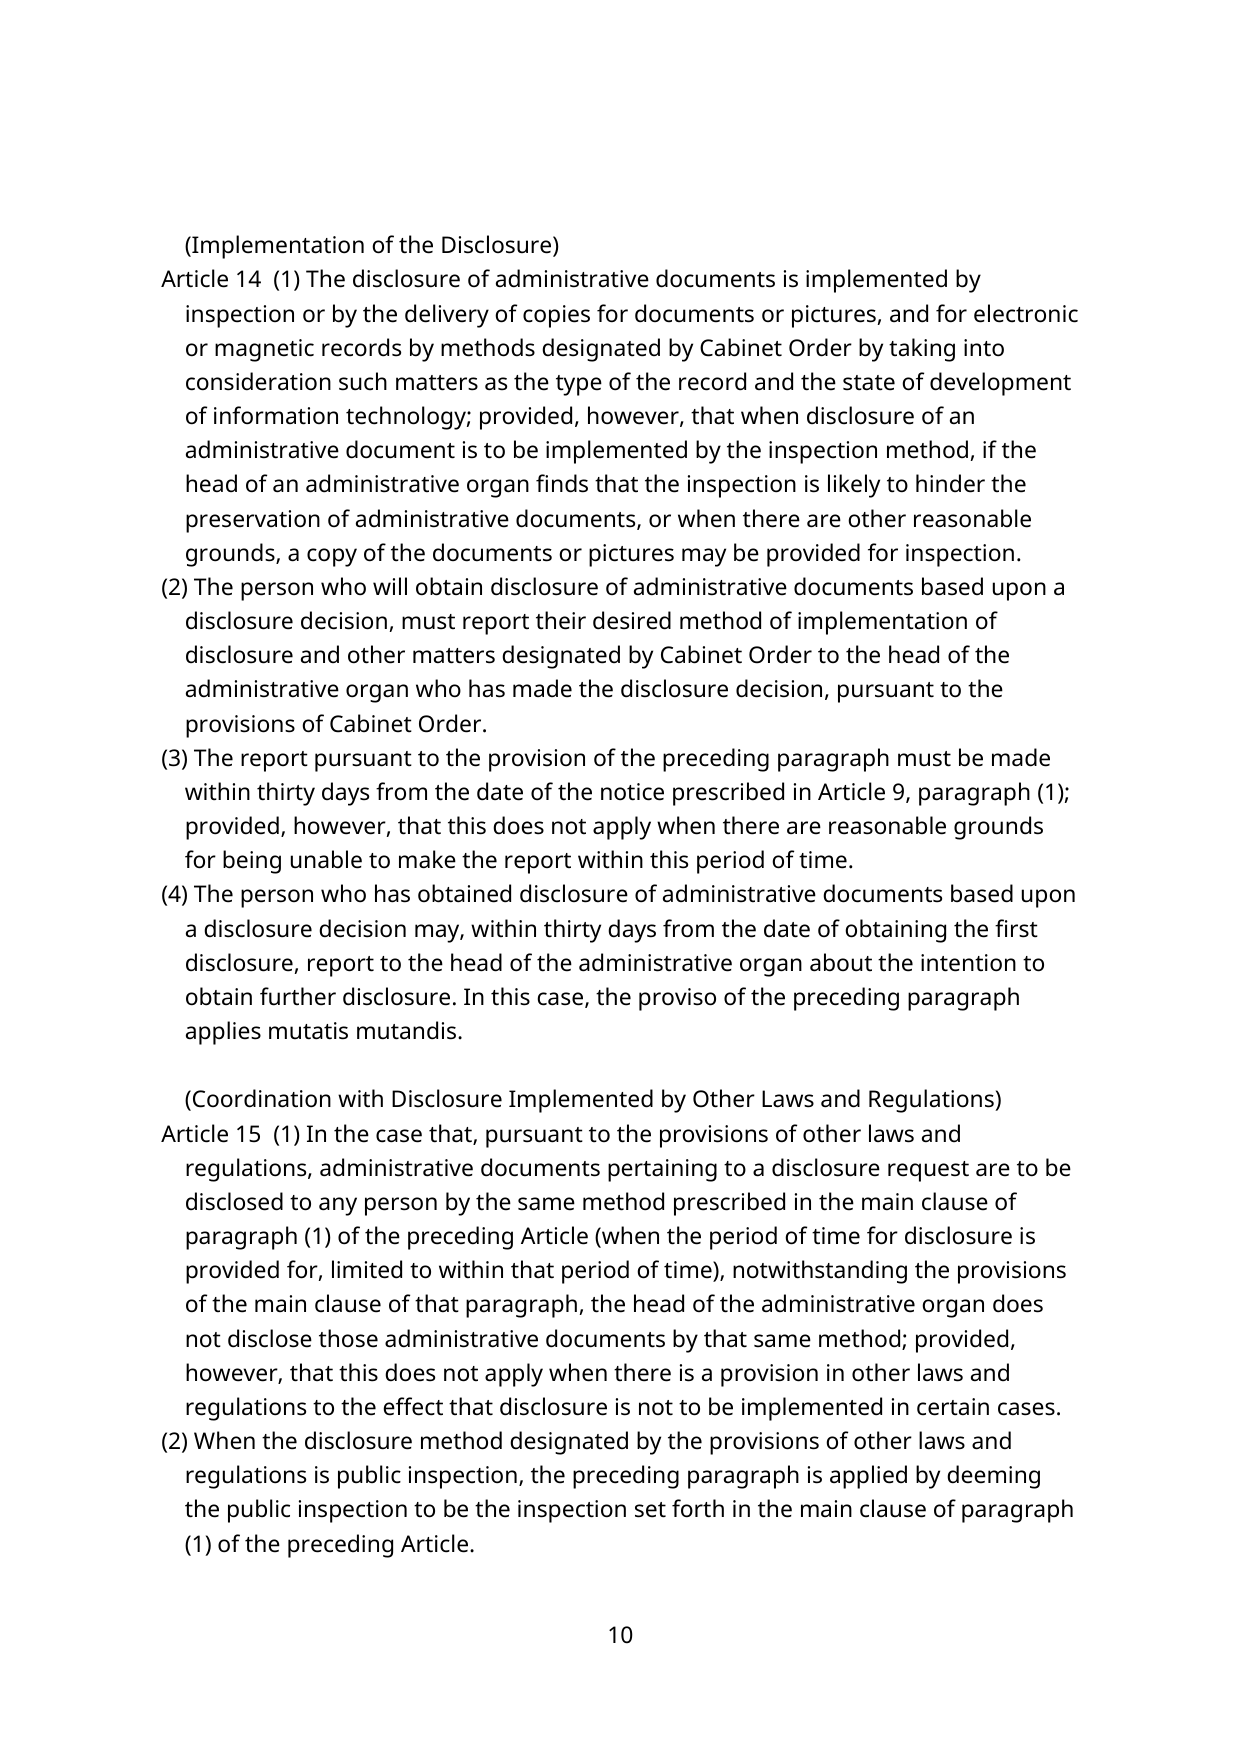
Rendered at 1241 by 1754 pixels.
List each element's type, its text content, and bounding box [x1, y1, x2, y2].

text (4) The person who has obtained disclosure of administrative documents based upon a disclosure decision may, within thirty days from the date of obtaining the first disclosure, report to the head of the administrative organ about the intention to obtain further disclosure. In this case, the proviso of the preceding paragraph applies mutatis mutandis. [161, 877, 1079, 1048]
text (2) When the disclosure method designated by the provisions of other laws and regulations is public inspection, the preceding paragraph is applied by deeming the public inspection to be the inspection set forth in the main clause of paragraph (1) of the preceding Article. [161, 1424, 1079, 1560]
text (3) The report pursuant to the provision of the preceding paragraph must be made within thirty days from the date of the notice prescribed in Article 9, paragraph (1); provided, however, that this does not apply when there are reasonable grounds for being unable to make the report within this period of time. [161, 740, 1079, 877]
text (Coordination with Disclosure Implemented by Other Laws and Regulations) [184, 1082, 1079, 1116]
text Article 14 (1) The disclosure of administrative documents is implemented by inspection or by the delivery of copies for documents or pictures, and for electronic or magnetic records by methods designated by Cabinet Order by taking into consideration such matters as the type of the record and the state of development of information technology; provided, however, that when disclosure of an administrative document is to be implemented by the inspection method, if the head of an administrative organ finds that the inspection is likely to hinder the preservation of administrative documents, or when there are other reasonable grounds, a copy of the documents or pictures may be provided for inspection. [161, 262, 1079, 569]
text (2) The person who will obtain disclosure of administrative documents based upon a disclosure decision, must report their desired method of implementation of disclosure and other matters designated by Cabinet Order to the head of the administrative organ who has made the disclosure decision, pursuant to the provisions of Cabinet Order. [161, 569, 1079, 740]
text (Implementation of the Disclosure) [184, 228, 1079, 262]
text Article 15 (1) In the case that, pursuant to the provisions of other laws and regulations, administrative documents pertaining to a disclosure request are to be disclosed to any person by the same method prescribed in the main clause of paragraph (1) of the preceding Article (when the period of time for disclosure is provided for, limited to within that period of time), notwithstanding the provisions of the main clause of that paragraph, the head of the administrative organ does not disclose those administrative documents by that same method; provided, however, that this does not apply when there is a provision in other laws and regulations to the effect that disclosure is not to be implemented in certain cases. [161, 1116, 1079, 1424]
